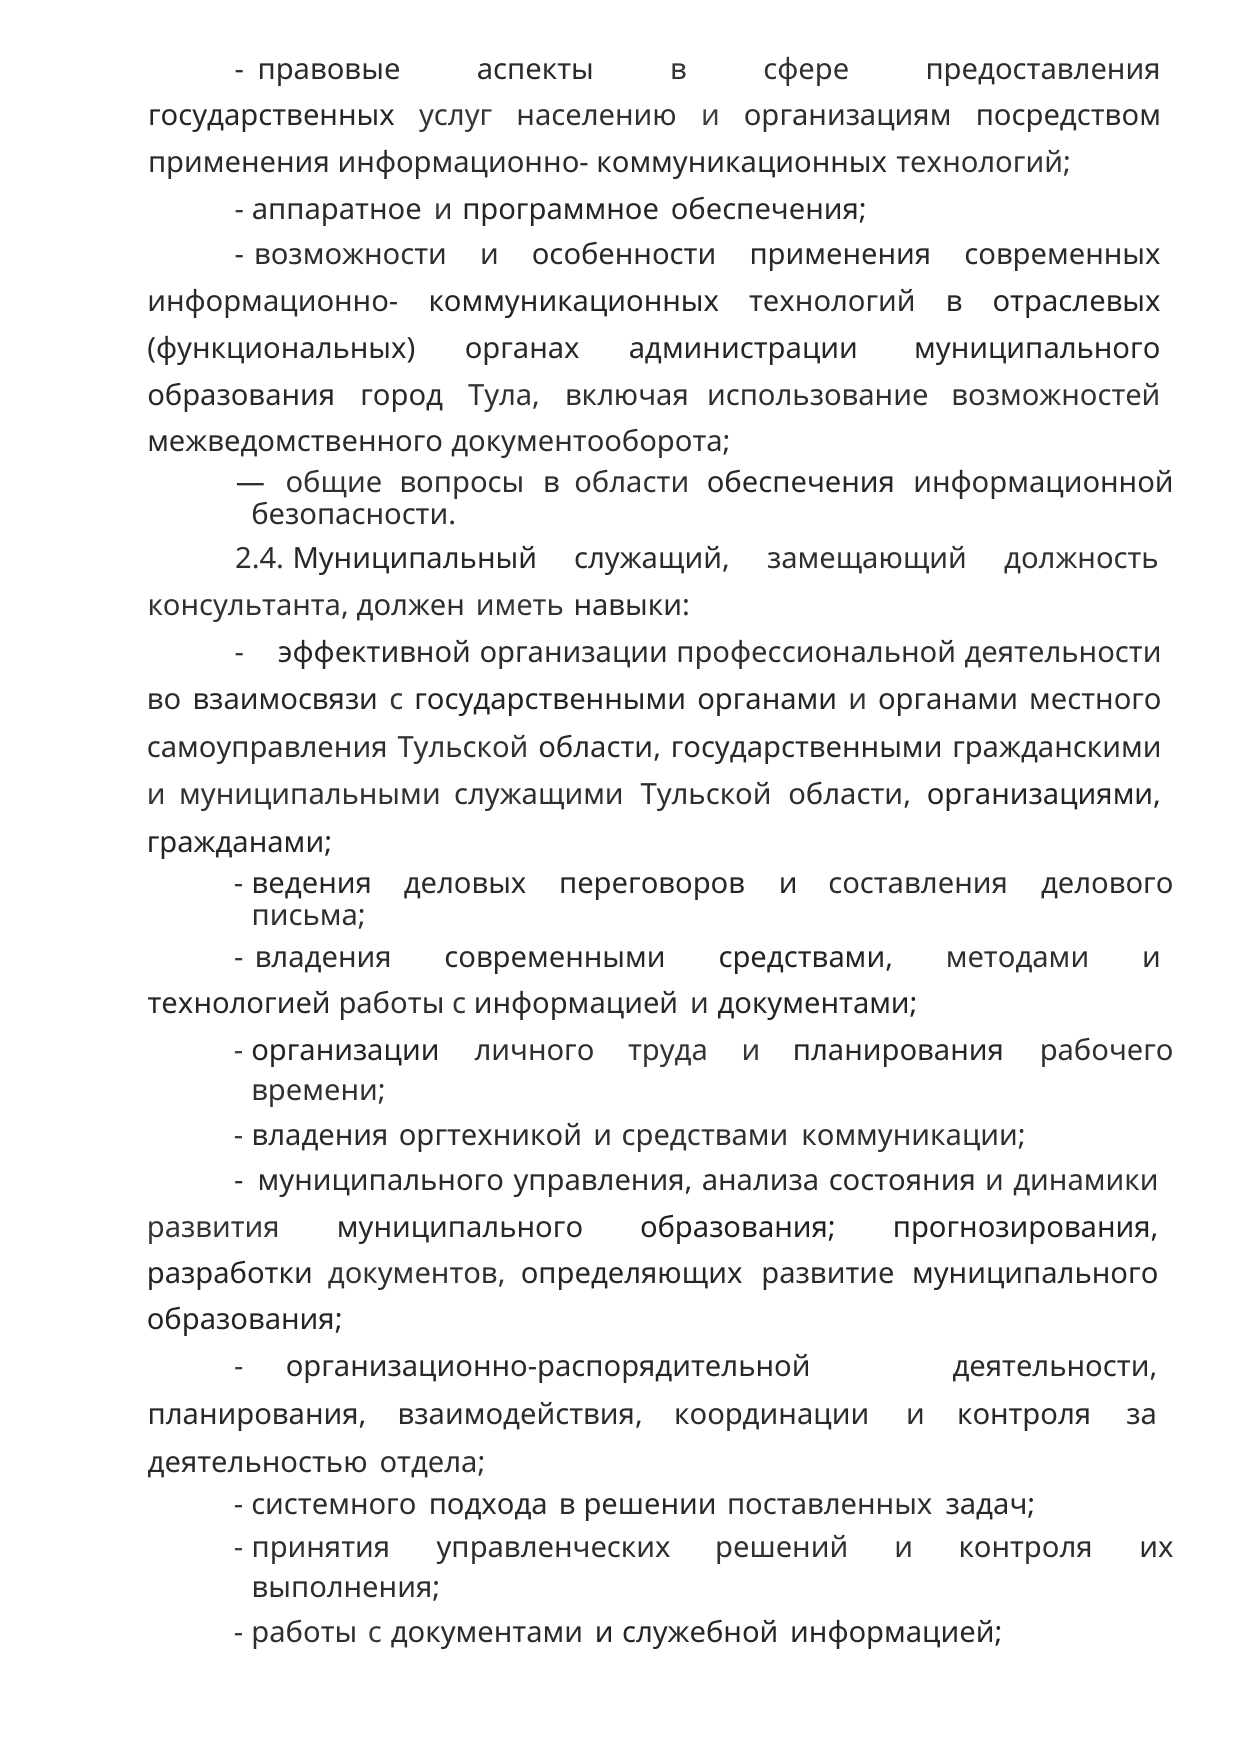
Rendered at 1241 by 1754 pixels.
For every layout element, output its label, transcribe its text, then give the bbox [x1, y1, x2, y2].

list Муниципальный служащий, замещающий должность консультанта, должен иметь навыки: [147, 537, 1159, 623]
list ведения деловых переговоров и составления делового письма; [234, 869, 1173, 931]
list организации личного труда и планирования рабочего времени; [234, 1030, 1173, 1109]
list общие вопросы в области обеспечения информационной безопасности. [236, 467, 1173, 531]
list владения современными средствами, методами и технологией работы с информацией и документами; [147, 936, 1161, 1022]
list правовые аспекты в сфере предоставления государственных услуг населению и организациям посредством применения информационно- коммуникационных технологий; [148, 48, 1161, 181]
list системного подхода в решении поставленных задач; [234, 1489, 1173, 1521]
list работы с документами и служебной информацией; [234, 1612, 1173, 1651]
list муниципального управления, анализа состояния и динамики развития муниципального образования; прогнозирования, разработки документов, определяющих развитие муниципального образования; [147, 1159, 1158, 1338]
list аппаратное и программное обеспечения; [234, 188, 1173, 228]
list возможности и особенности применения современных информационно- коммуникационных технологий в отраслевых (функциональных) органах администрации муниципального образования город Тула, включая использование возможностей межведомственного документооборота; [147, 234, 1160, 460]
list эффективной организации профессиональной деятельности во взаимосвязи с государственными органами и органами местного самоуправления Тульской области, государственными гражданскими и муниципальными служащими Тульской области, организациями, гражданами; [147, 631, 1161, 861]
list принятия управленческих решений и контроля их выполнения; [234, 1527, 1173, 1606]
list владения оргтехникой и средствами коммуникации; [234, 1114, 1173, 1154]
list организационно-распорядительной деятельности, планирования, взаимодействия, координации и контроля за деятельностью отдела; [147, 1345, 1157, 1481]
